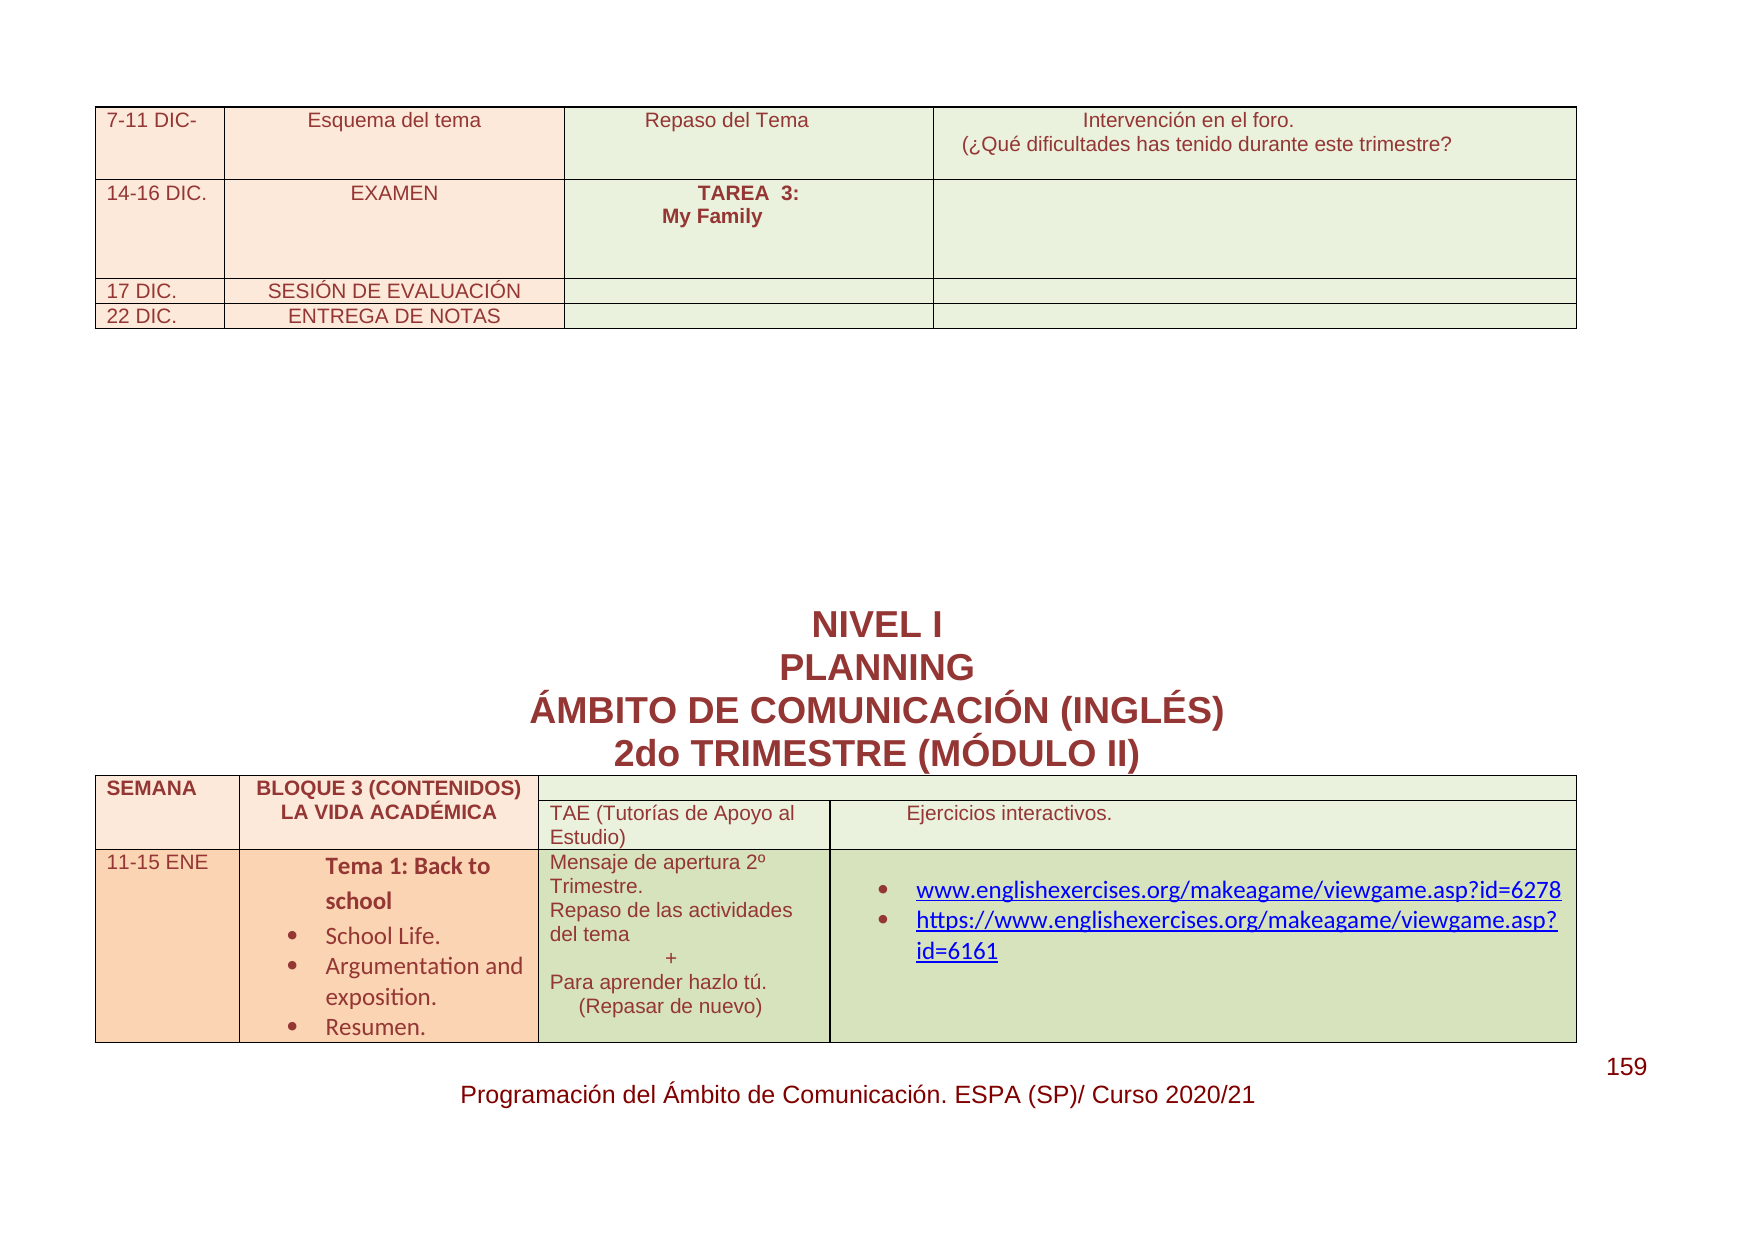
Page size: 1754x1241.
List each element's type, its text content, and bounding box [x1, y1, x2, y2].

table_cell Repaso del Tema [565, 108, 933, 179]
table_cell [831, 850, 1576, 1042]
table_cell [565, 304, 933, 328]
table_cell TAREA 3: My Family [565, 180, 933, 278]
table_cell 11-15 ENE [96, 850, 239, 1042]
table_header [539, 776, 1576, 800]
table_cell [539, 850, 829, 1042]
text PLANNING [106, 645, 1648, 688]
table_cell 22 DIC. [96, 304, 224, 328]
table_cell [565, 279, 933, 303]
table_header BLOQUE 3 (CONTENIDOS) LA VIDA ACADÉMICA [240, 776, 538, 849]
table_cell 14-16 DIC. [96, 180, 224, 278]
table_header SEMANA [96, 776, 239, 849]
table_cell [934, 304, 1576, 328]
table_cell Intervención en el foro. (¿Qué dificultades has tenido durante este trimestre? [934, 108, 1576, 179]
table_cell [240, 850, 538, 1042]
text NIVEL I [106, 602, 1648, 645]
table_cell 17 DIC. [96, 279, 224, 303]
table_cell Ejercicios interactivos. [831, 801, 1576, 849]
table_cell SESIÓN DE EVALUACIÓN [225, 279, 564, 303]
table_cell 7-11 DIC- [96, 108, 224, 179]
table_cell Esquema del tema [225, 108, 564, 179]
text ÁMBITO DE COMUNICACIÓN (INGLÉS) [106, 688, 1648, 732]
text 2do TRIMESTRE (MÓDULO II) [106, 732, 1648, 775]
table_cell [934, 279, 1576, 303]
table_cell TAE (Tutorías de Apoyo al Estudio) [539, 801, 829, 849]
table_cell EXAMEN [225, 180, 564, 278]
table_cell [934, 180, 1576, 278]
table_cell ENTREGA DE NOTAS [225, 304, 564, 328]
